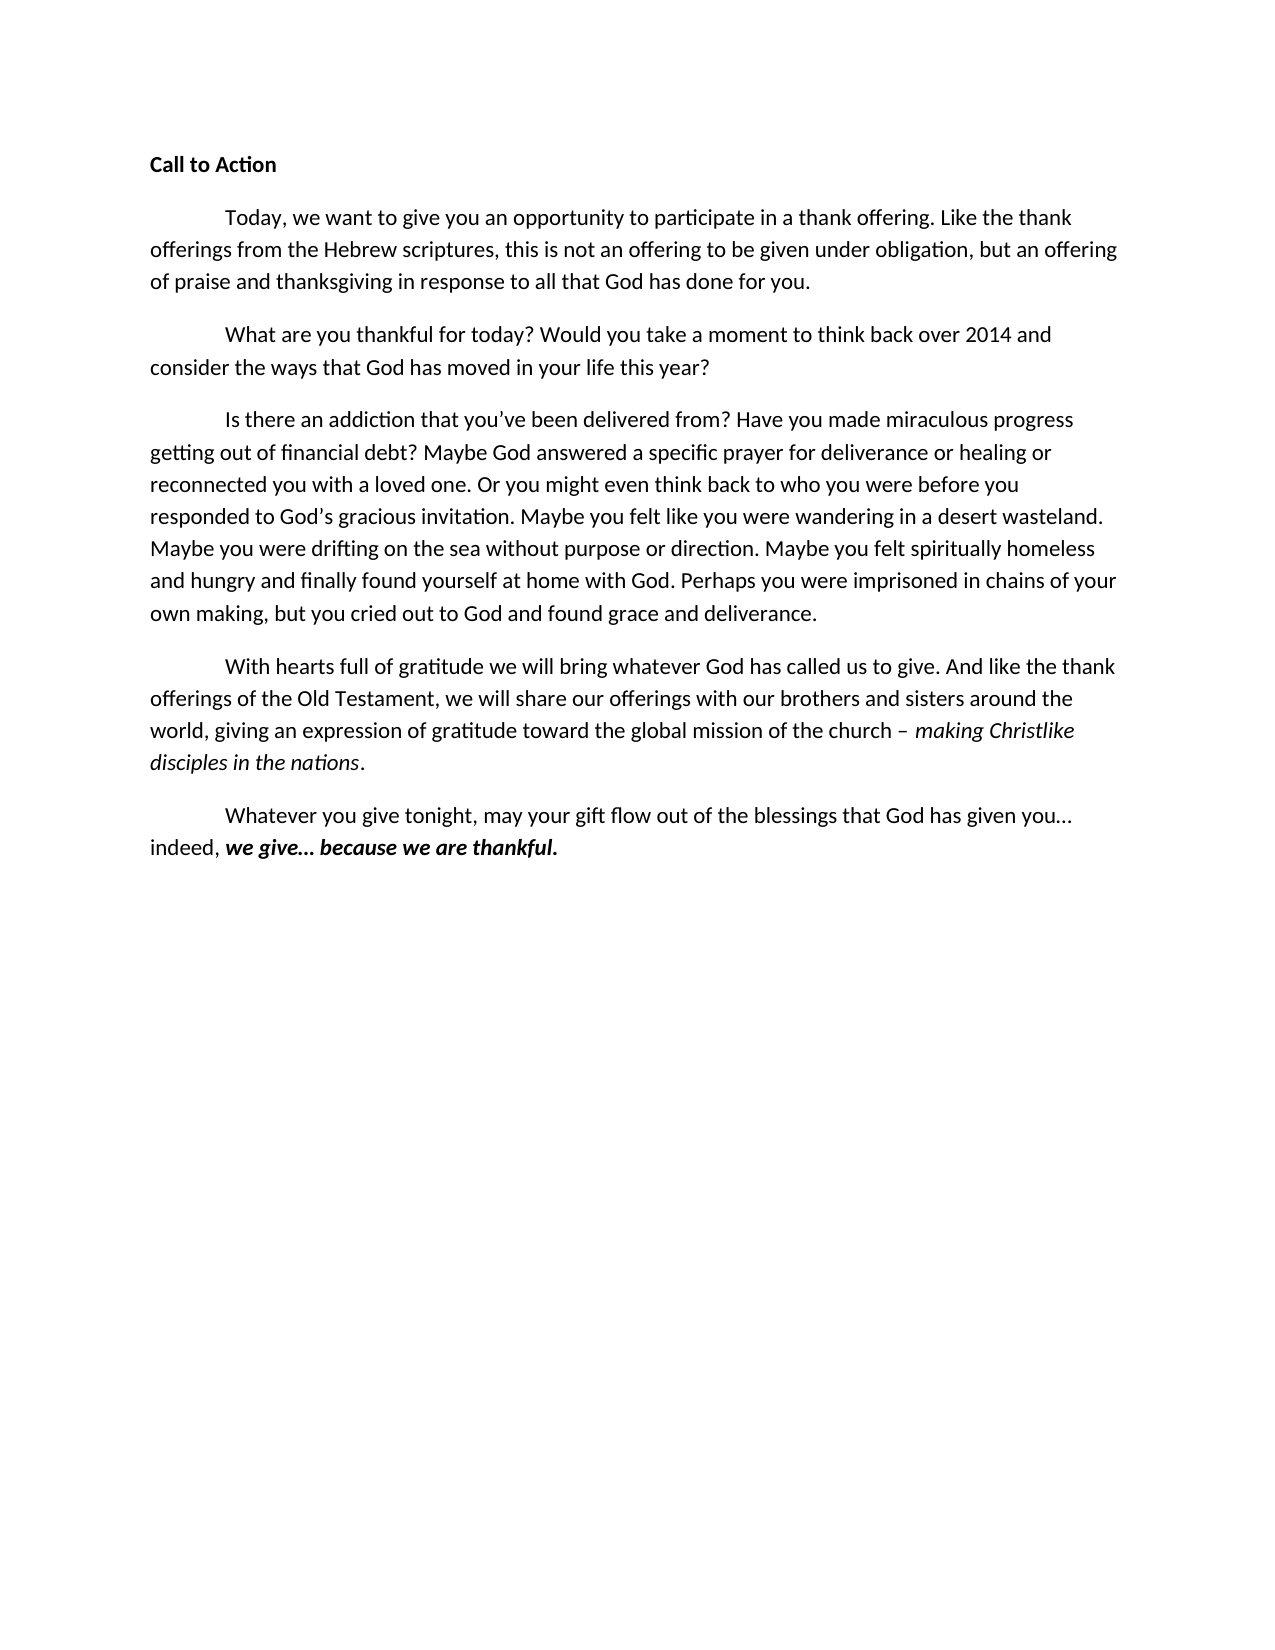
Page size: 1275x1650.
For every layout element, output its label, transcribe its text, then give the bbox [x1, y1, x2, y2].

text What are you thankful for today? Would you take a moment to think back over 2014 and consider the ways that God has moved in your life this year? [150, 320, 1125, 381]
text Call to Action [150, 150, 1125, 178]
text Is there an addiction that you’ve been delivered from? Have you made miraculous progress getting out of financial debt? Maybe God answered a specific prayer for deliverance or healing or reconnected you with a loved one. Or you might even think back to who you were before you responded to God’s gracious invitation. Maybe you felt like you were wandering in a desert wasteland. Maybe you were drifting on the sea without purpose or direction. Maybe you felt spiritually homeless and hungry and finally found yourself at home with God. Perhaps you were imprisoned in chains of your own making, but you cried out to God and found grace and deliverance. [150, 406, 1125, 627]
text Today, we want to give you an opportunity to participate in a thank offering. Like the thank offerings from the Hebrew scriptures, this is not an offering to be given under obligation, but an offering of praise and thanksgiving in response to all that God has done for you. [150, 203, 1125, 295]
text With hearts full of gratitude we will bring whatever God has called us to give. And like the thank offerings of the Old Testament, we will share our offerings with our brothers and sisters around the world, giving an expression of gratitude toward the global mission of the church – making Christlike disciples in the nations. [150, 652, 1125, 776]
text Whatever you give tonight, may your gift flow out of the blessings that God has given you… indeed, we give… because we are thankful. [150, 801, 1125, 862]
